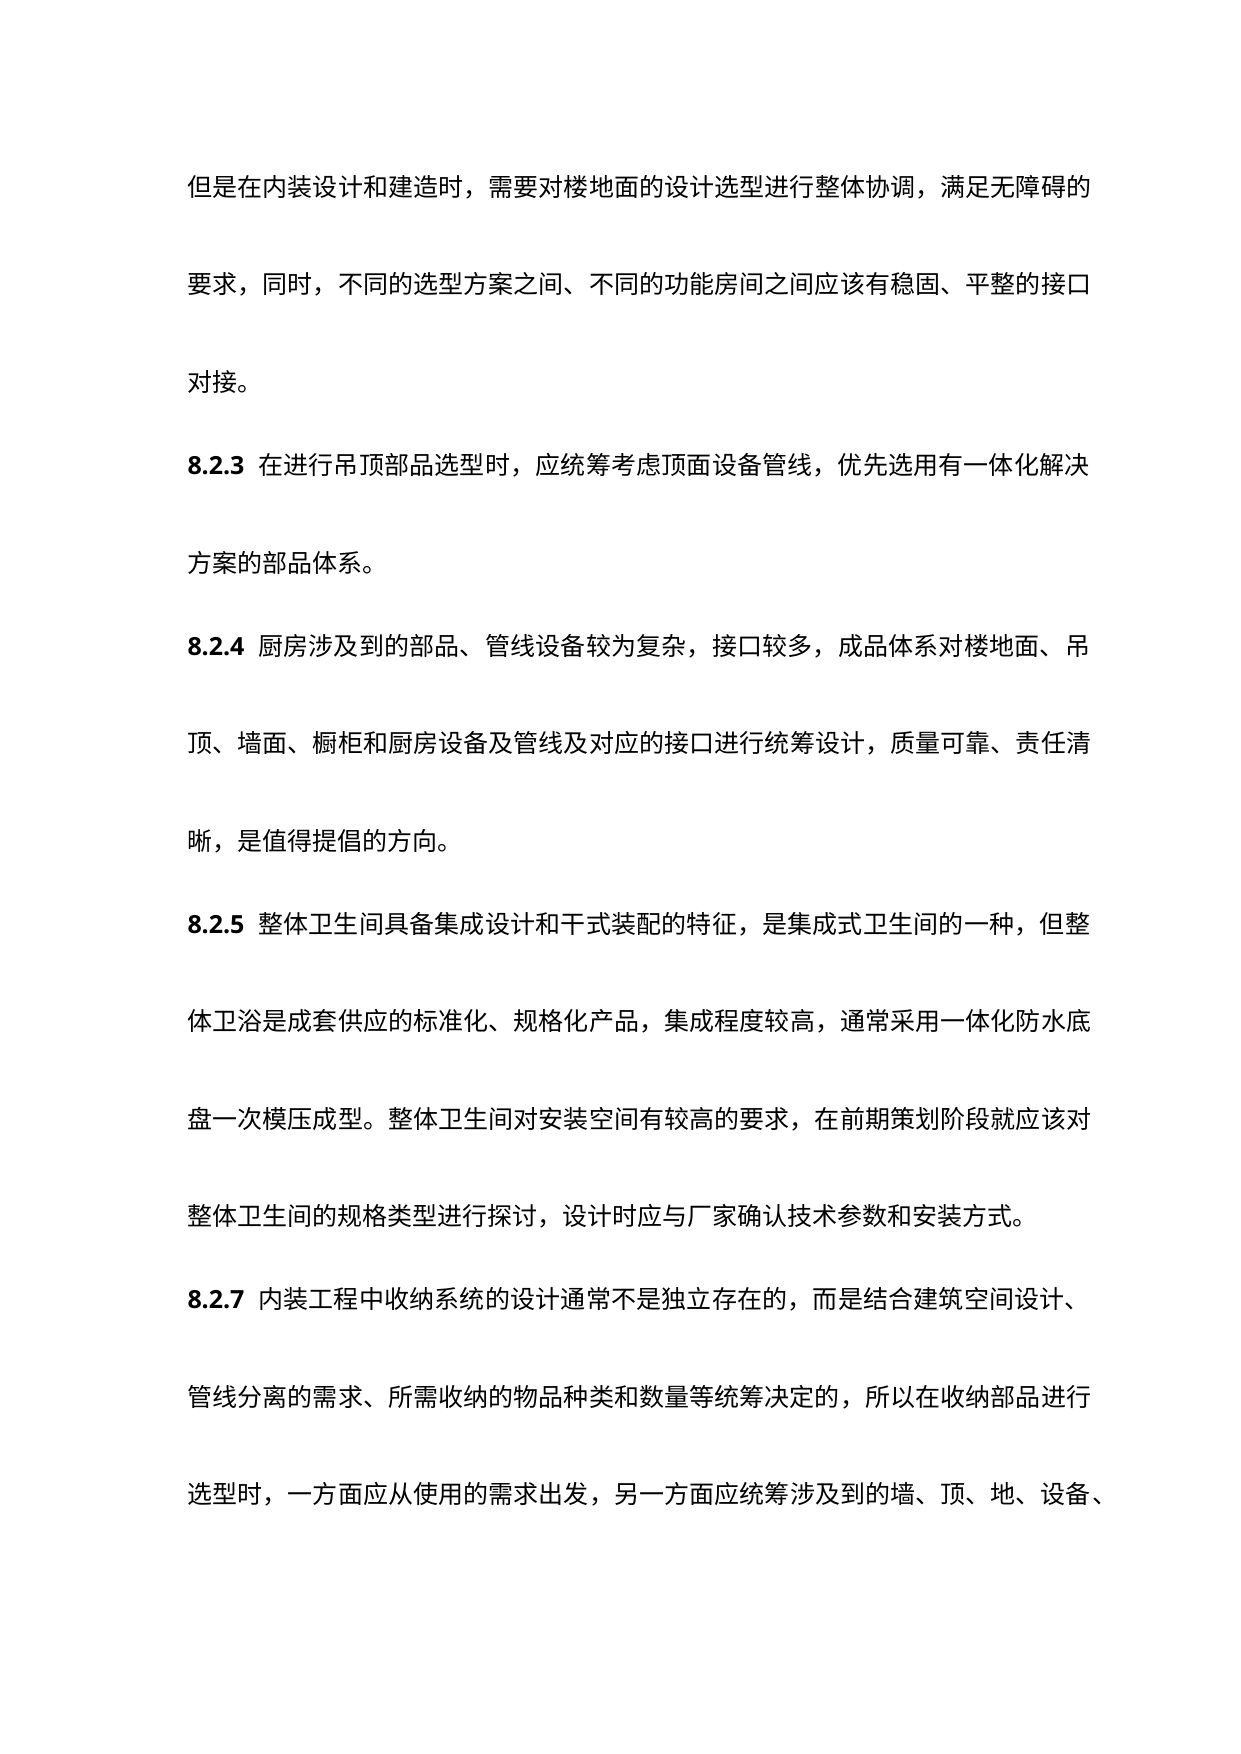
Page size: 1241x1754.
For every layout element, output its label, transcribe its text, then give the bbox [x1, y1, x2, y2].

text 8.2.3 在进行吊顶部品选型时，应统筹考虑顶面设备管线，优先选用有一体化解决方案的部品体系。 [187, 431, 1092, 594]
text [187, 1266, 1092, 1526]
text 8.2.4 厨房涉及到的部品、管线设备较为复杂，接口较多，成品体系对楼地面、吊顶、墙面、橱柜和厨房设备及管线及对应的接口进行统筹设计，质量可靠、责任清晰，是值得提倡的方向。 [187, 612, 1092, 872]
text 8.2.5 整体卫生间具备集成设计和干式装配的特征，是集成式卫生间的一种，但整体卫浴是成套供应的标准化、规格化产品，集成程度较高，通常采用一体化防水底盘一次模压成型。整体卫生间对安装空间有较高的要求，在前期策划阶段就应该对整体卫生间的规格类型进行探讨，设计时应与厂家确认技术参数和安装方式。 [187, 890, 1092, 1247]
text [187, 153, 1092, 413]
